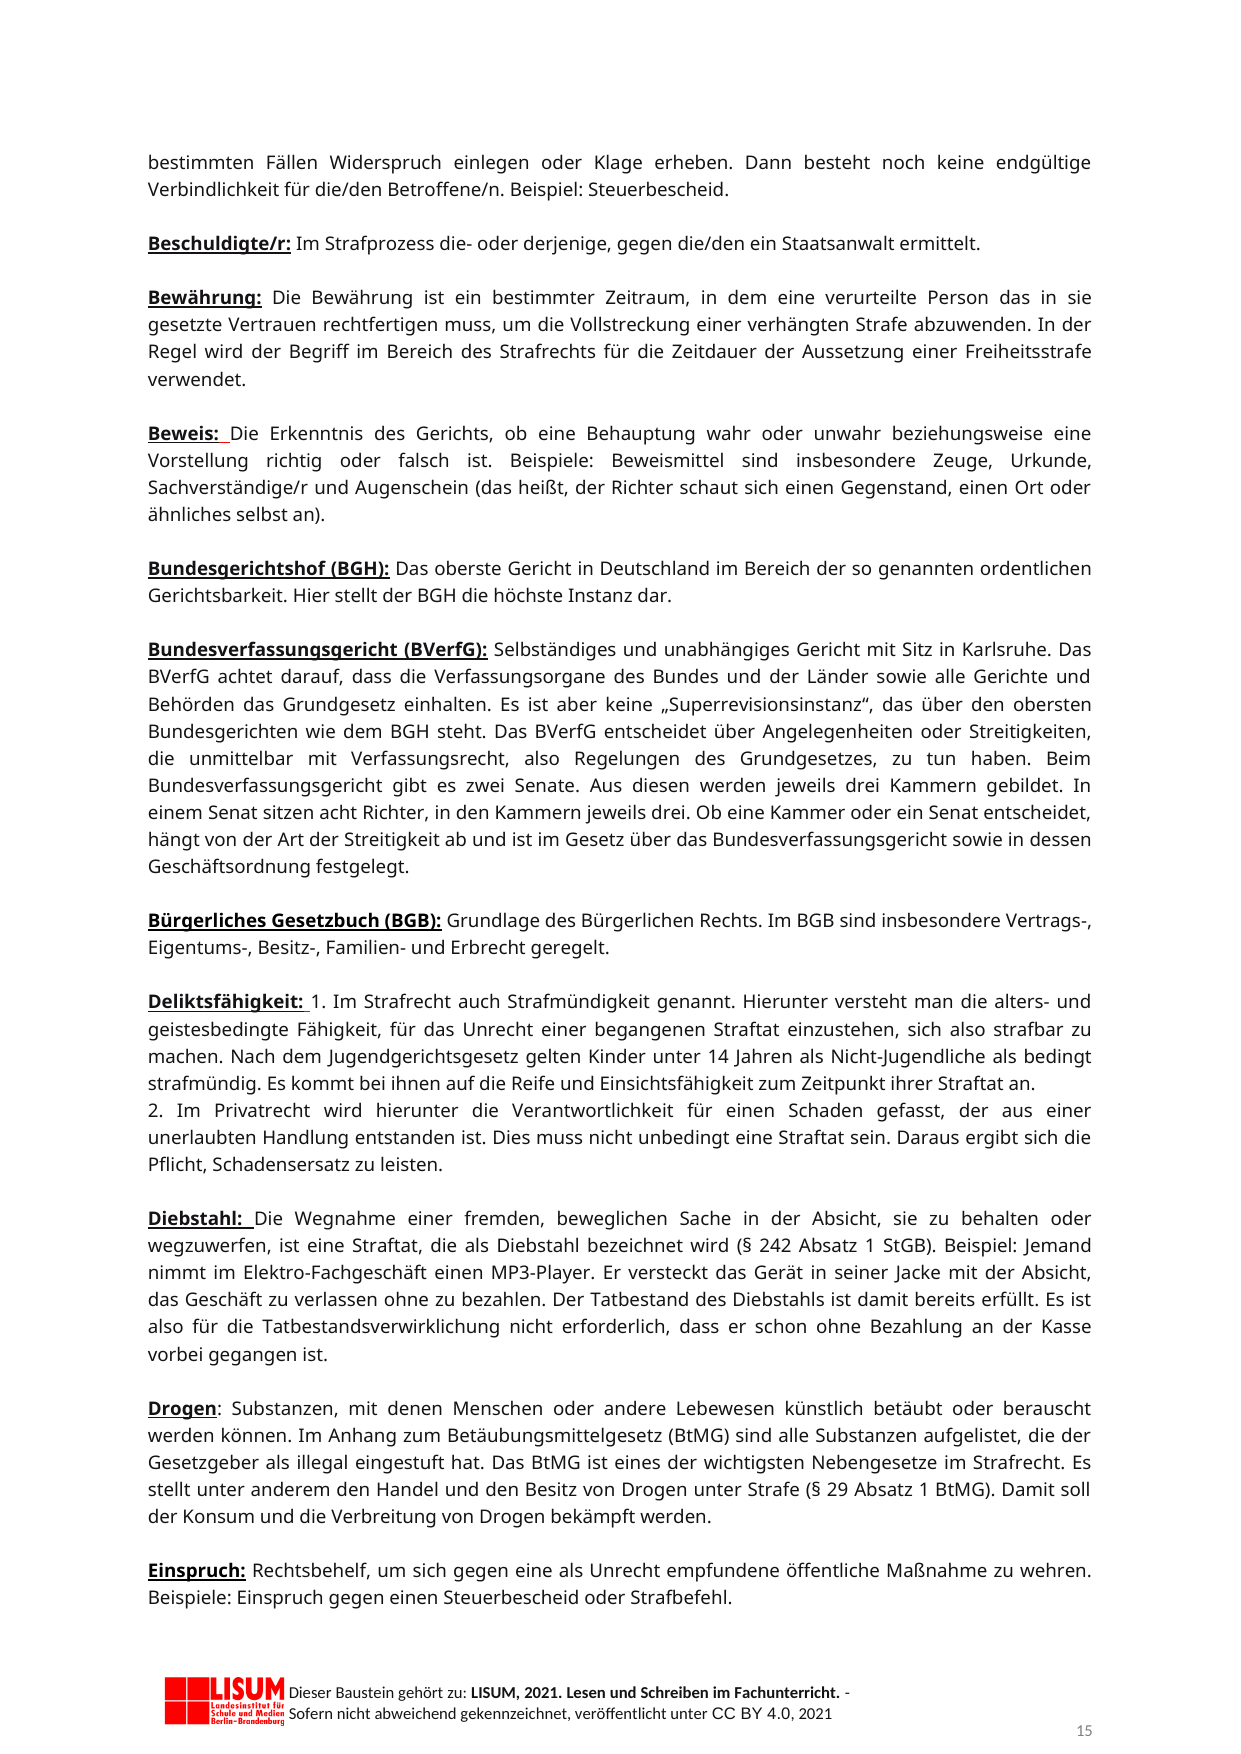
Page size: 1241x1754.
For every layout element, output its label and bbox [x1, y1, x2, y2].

picture [164, 1677, 285, 1726]
